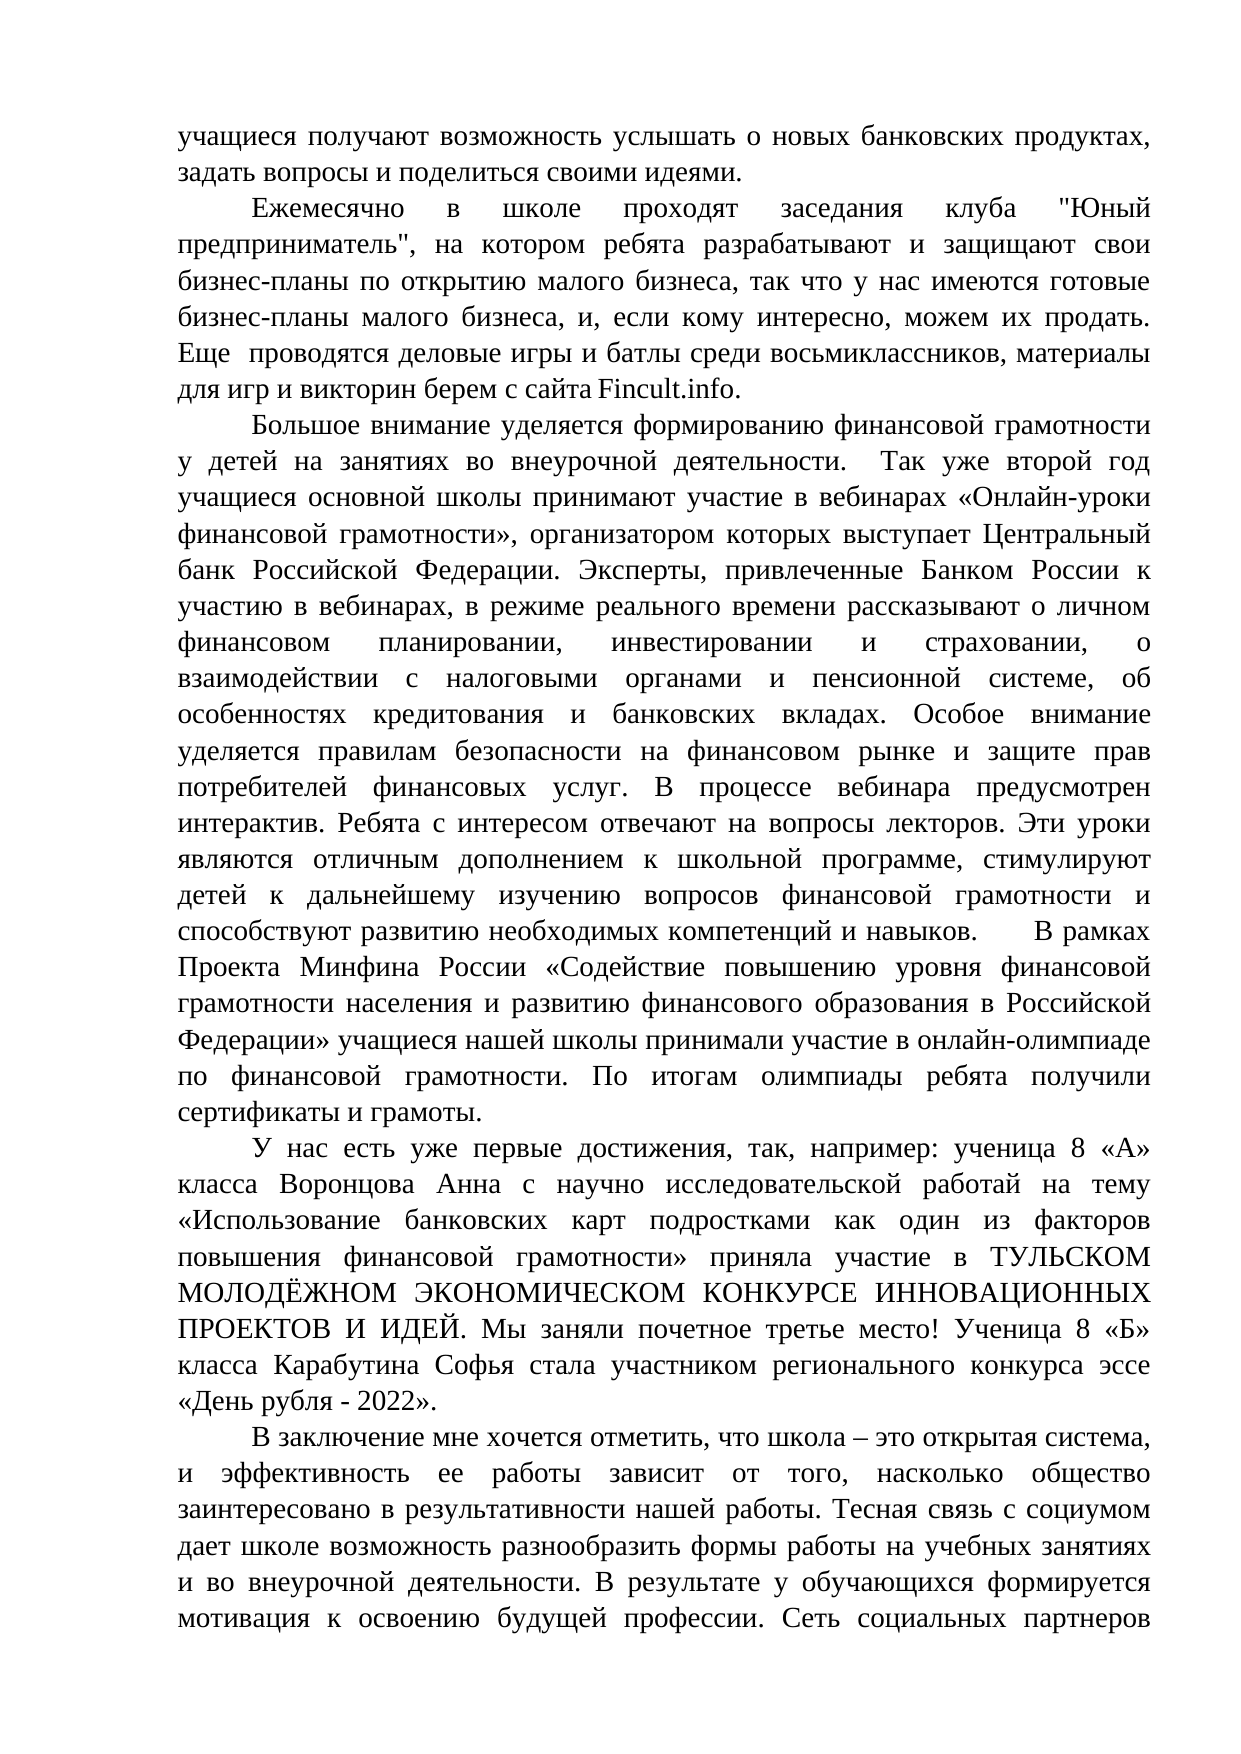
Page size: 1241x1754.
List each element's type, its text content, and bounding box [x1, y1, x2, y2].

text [177, 118, 1152, 188]
text У нас есть уже первые достижения, так, например: ученица 8 «А» класса Воронцова Анна с научно исследовательской работай на тему «Использование банковских карт подростками как один из факторов повышения финансовой грамотности» приняла участие в ТУЛЬСКОМ МОЛОДЁЖНОМ ЭКОНОМИЧЕСКОМ КОНКУРСЕ ИННОВАЦИОННЫХ ПРОЕКТОВ И ИДЕЙ. Мы заняли почетное третье место! Ученица 8 «Б» класса Карабутина Софья стала участником регионального конкурса эссе «День рубля - 2022». [177, 1130, 1152, 1417]
text Ежемесячно в школе проходят заседания клуба "Юный предприниматель", на котором ребята разрабатывают и защищают свои бизнес-планы по открытию малого бизнеса, так что у нас имеются готовые бизнес-планы малого бизнеса, и, если кому интересно, можем их продать. Еще проводятся деловые игры и батлы среди восьмиклассников, материалы для игр и викторин берем с сайта Fincult.info. [177, 190, 1152, 405]
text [177, 1419, 1152, 1634]
text Большое внимание уделяется формированию финансовой грамотности у детей на занятиях во внеурочной деятельности. Так уже второй год учащиеся основной школы принимают участие в вебинарах «Онлайн-уроки финансовой грамотности», организатором которых выступает Центральный банк Российской Федерации. Эксперты, привлеченные Банком России к участию в вебинарах, в режиме реального времени рассказывают о личном финансовом планировании, инвестировании и страховании, о взаимодействии с налоговыми органами и пенсионной системе, об особенностях кредитования и банковских вкладах. Особое внимание уделяется правилам безопасности на финансовом рынке и защите прав потребителей финансовых услуг. В процессе вебинара предусмотрен интерактив. Ребята с интересом отвечают на вопросы лекторов. Эти уроки являются отличным дополнением к школьной программе, стимулируют детей к дальнейшему изучению вопросов финансовой грамотности и способствуют развитию необходимых компетенций и навыков. В рамках Проекта Минфина России «Содействие повышению уровня финансовой грамотности населения и развитию финансового образования в Российской Федерации» учащиеся нашей школы принимали участие в онлайн-олимпиаде по финансовой грамотности. По итогам олимпиады ребята получили сертификаты и грамоты. [177, 407, 1152, 1128]
